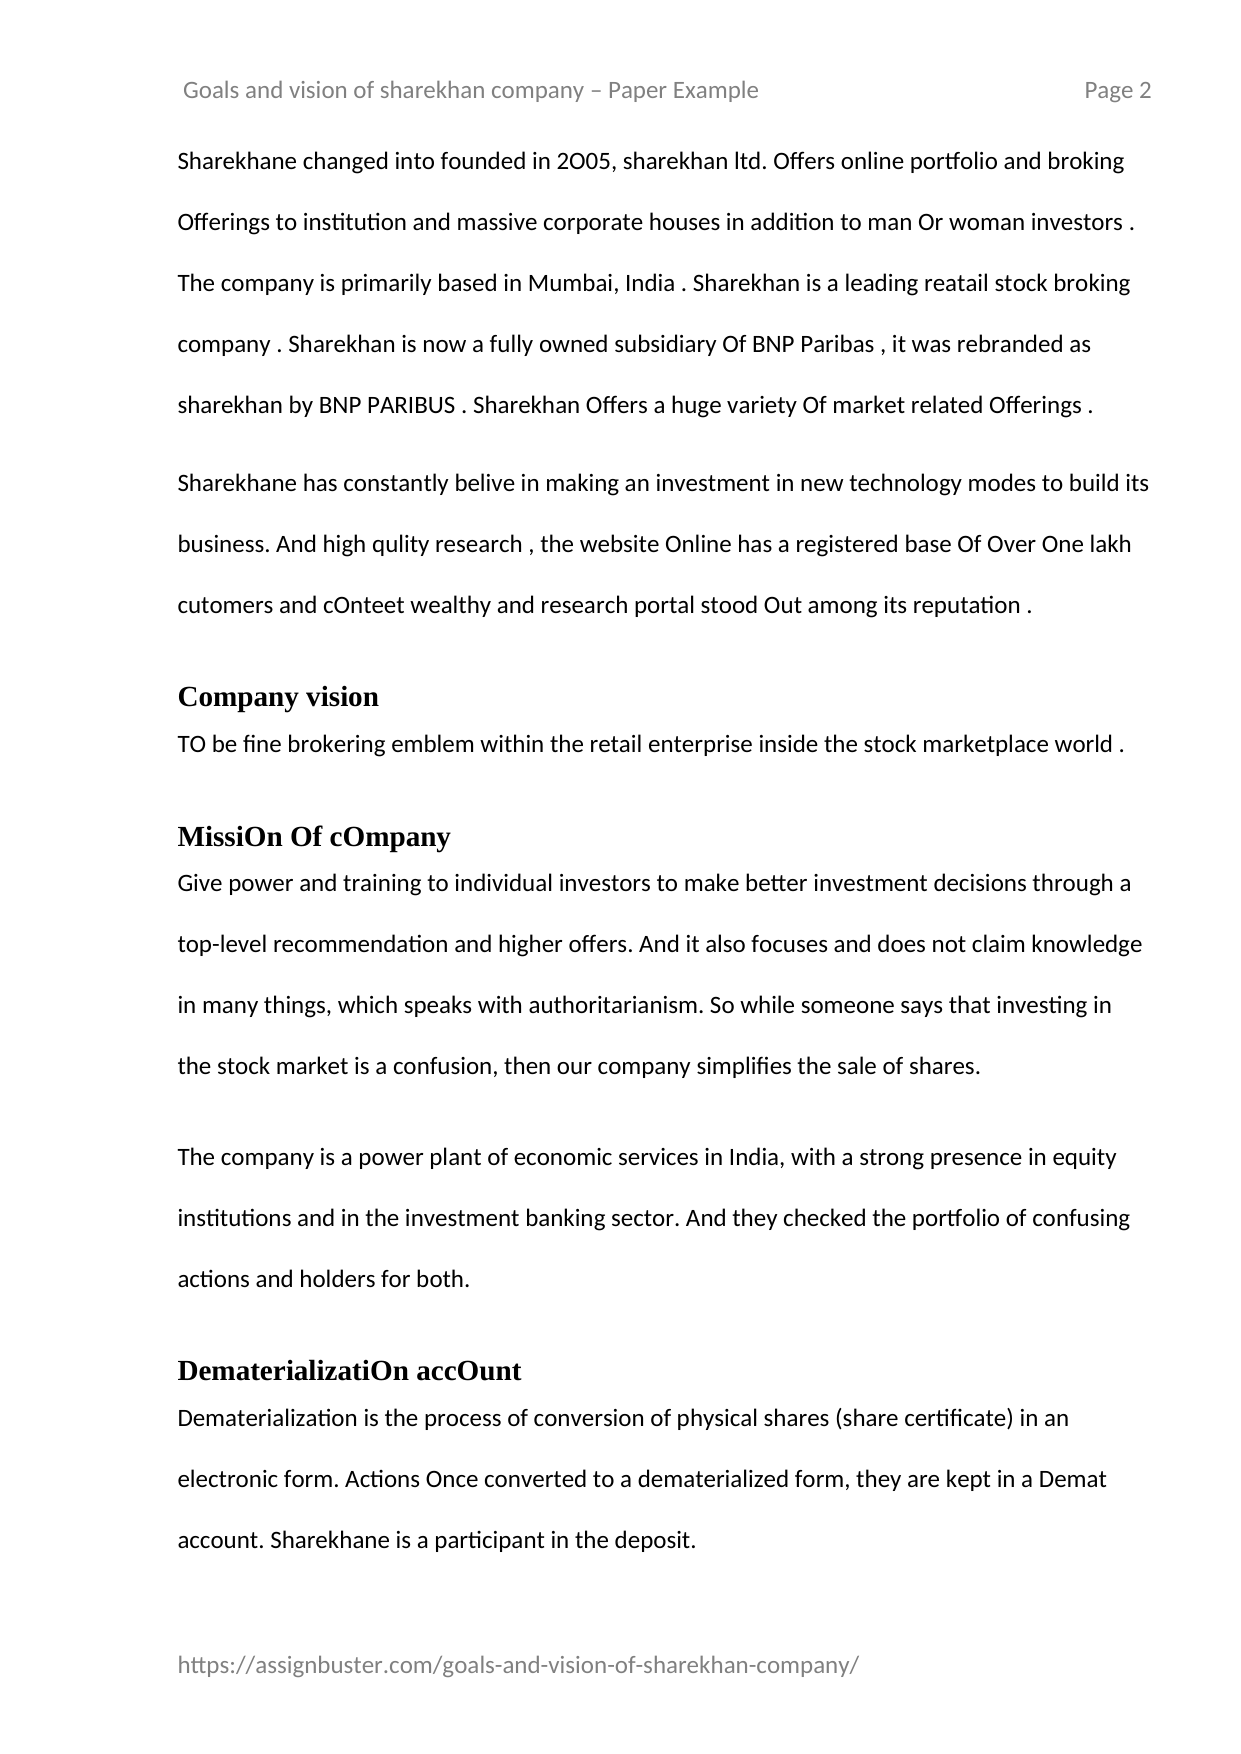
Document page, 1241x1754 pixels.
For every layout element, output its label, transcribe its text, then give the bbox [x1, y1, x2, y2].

text Sharekhane changed into founded in 2O05, sharekhan ltd. Offers online portfolio and broking Offerings to institution and massive corporate houses in addition to man Or woman investors . The company is primarily based in Mumbai, India . Sharekhan is a leading reatail stock broking company . Sharekhan is now a fully owned subsidiary Of BNP Paribas , it was rebranded as sharekhan by BNP PARIBUS . Sharekhan Offers a huge variety Of market related Offerings . [177, 145, 1152, 420]
subtitle Company vision [177, 679, 1152, 713]
text The company is a power plant of economic services in India, with a strong presence in equity institutions and in the investment banking sector. And they checked the portfolio of confusing actions and holders for both. [177, 1141, 1152, 1293]
text Sharekhane has constantly belive in making an investment in new technology modes to build its business. And high qulity research , the website Online has a registered base Of Over One lakh cutomers and cOnteet wealthy and research portal stood Out among its reputation . [177, 467, 1152, 619]
subtitle MissiOn Of cOmpany [177, 819, 1152, 852]
subtitle DematerializatiOn accOunt [177, 1353, 1152, 1387]
text Give power and training to individual investors to make better investment decisions through a top-level recommendation and higher offers. And it also focuses and does not claim knowledge in many things, which speaks with authoritarianism. So while someone says that investing in the stock market is a confusion, then our company simplifies the sale of shares. [177, 867, 1152, 1081]
text Dematerialization is the process of conversion of physical shares (share certificate) in an electronic form. Actions Once converted to a dematerialized form, they are kept in a Demat account. Sharekhane is a participant in the deposit. [177, 1402, 1152, 1555]
text TO be fine brokering emblem within the retail enterprise inside the stock marketplace world . [177, 728, 1152, 759]
